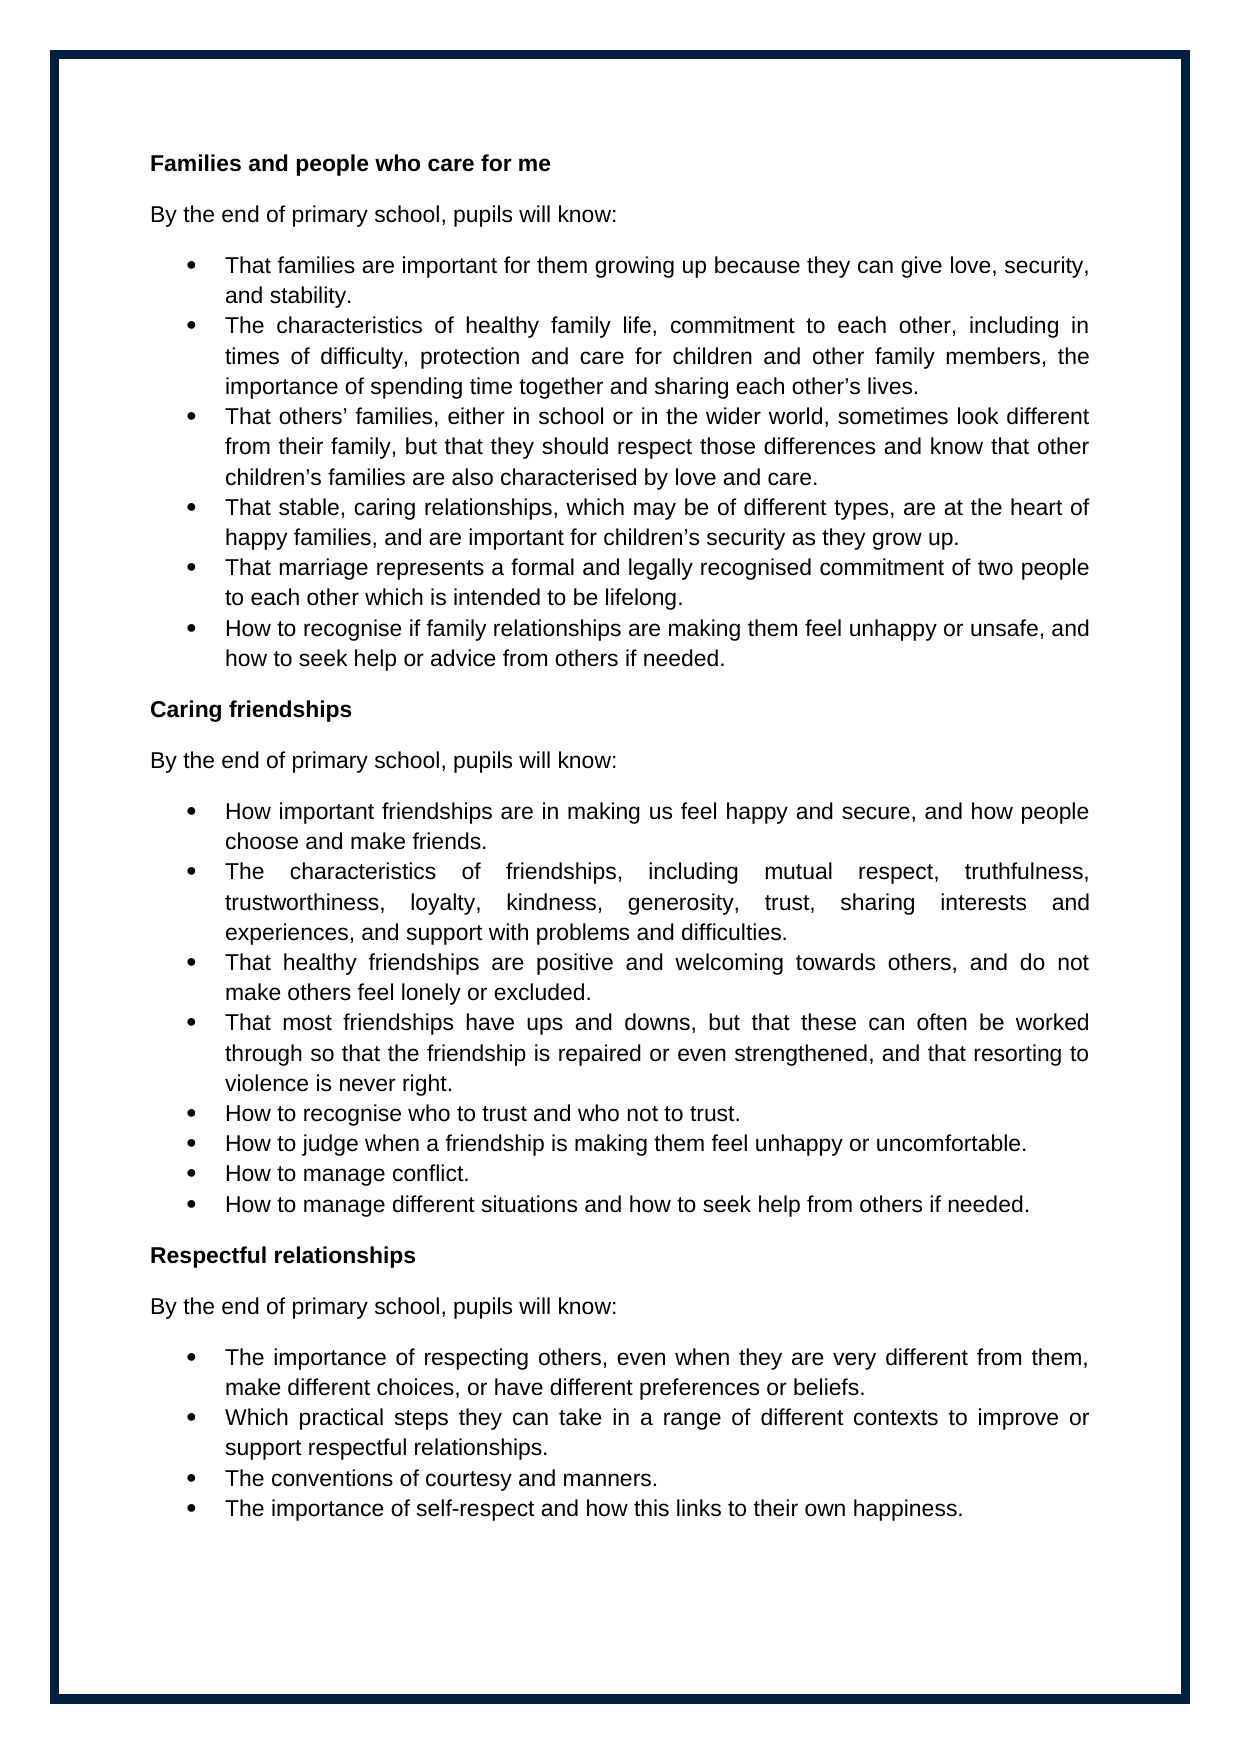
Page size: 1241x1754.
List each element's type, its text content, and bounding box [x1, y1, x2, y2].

list That families are important for them growing up because they can give love, security, and stability. [187, 252, 1090, 309]
list That stable, caring relationships, which may be of different types, are at the heart of happy families, and are important for children’s security as they grow up. [187, 494, 1090, 550]
list Which practical steps they can take in a range of different contexts to improve or support respectful relationships. [187, 1404, 1090, 1461]
text Respectful relationships [150, 1242, 1090, 1268]
list How to recognise if family relationships are making them feel unhappy or unsafe, and how to seek help or advice from others if needed. [187, 614, 1090, 671]
list The characteristics of friendships, including mutual respect, truthfulness, trustworthiness, loyalty, kindness, generosity, trust, sharing interests and experiences, and support with problems and difficulties. [187, 858, 1090, 945]
list How to manage different situations and how to seek help from others if needed. [187, 1191, 1090, 1217]
list How to recognise who to trust and who not to trust. [187, 1100, 1090, 1126]
list That healthy friendships are positive and welcoming towards others, and do not make others feel lonely or excluded. [187, 949, 1090, 1006]
list How important friendships are in making us feel happy and secure, and how people choose and make friends. [187, 798, 1090, 854]
text By the end of primary school, pupils will know: [150, 747, 1090, 773]
list That others’ families, either in school or in the wider world, sometimes look different from their family, but that they should respect those differences and know that other children’s families are also characterised by love and care. [187, 403, 1090, 490]
list The conventions of courtesy and manners. [187, 1464, 1090, 1491]
list That marriage represents a formal and legally recognised commitment of two people to each other which is intended to be lifelong. [187, 554, 1090, 611]
list The importance of self-respect and how this links to their own happiness. [187, 1495, 1090, 1521]
text By the end of primary school, pupils will know: [150, 201, 1090, 227]
text Families and people who care for me [150, 150, 1090, 176]
list The characteristics of healthy family life, commitment to each other, including in times of difficulty, protection and care for children and other family members, the importance of spending time together and sharing each other’s lives. [187, 312, 1090, 399]
list How to manage conflict. [187, 1160, 1090, 1187]
text By the end of primary school, pupils will know: [150, 1293, 1090, 1319]
text Caring friendships [150, 696, 1090, 722]
list How to judge when a friendship is making them feel unhappy or uncomfortable. [187, 1130, 1090, 1157]
list That most friendships have ups and downs, but that these can often be worked through so that the friendship is repaired or even strengthened, and that resorting to violence is never right. [187, 1009, 1090, 1096]
list The importance of respecting others, even when they are very different from them, make different choices, or have different preferences or beliefs. [187, 1344, 1090, 1400]
